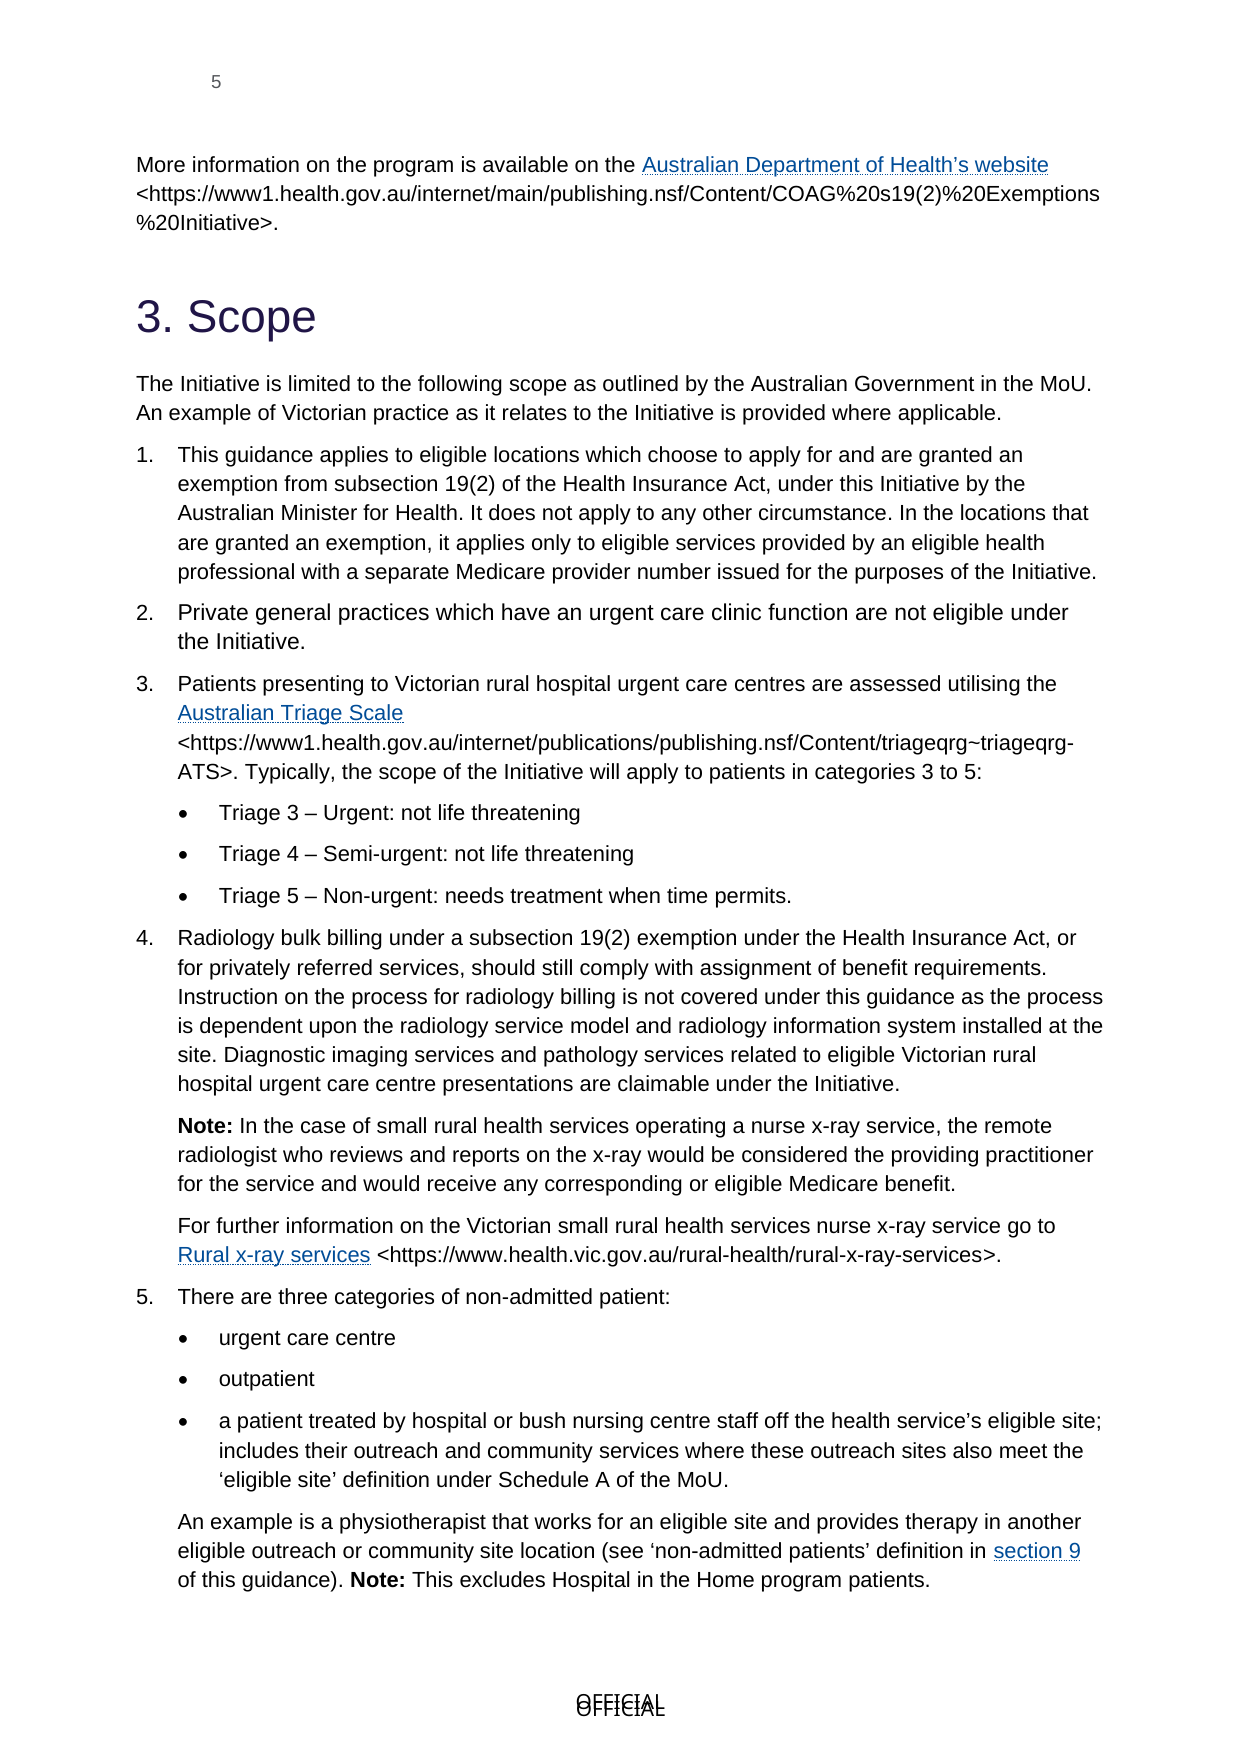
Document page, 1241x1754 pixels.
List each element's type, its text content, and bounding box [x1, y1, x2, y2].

subtitle 3. Scope [136, 289, 1104, 342]
text The Initiative is limited to the following scope as outlined by the Australian Government in the MoU. An example of Victorian practice as it relates to the Initiative is provided where applicable. [136, 367, 1104, 425]
list An example is a physiotherapist that works for an eligible site and provides therapy in another eligible outreach or community site location (see ‘non-admitted patients’ definition in section 9 of this guidance). Note: This excludes Hospital in the Home program patients. [177, 1504, 1104, 1592]
text Triage 5 – Non-urgent: needs treatment when time permits. [177, 879, 1104, 909]
text Patients presenting to Victorian rural hospital urgent care centres are assessed utilising the Australian Triage Scale <https://www1.health.gov.au/internet/publications/publishing.nsf/Content/triageqrg~triageqrg-ATS>. Typically, the scope of the Initiative will apply to patients in categories 3 to 5: [136, 667, 1104, 784]
text outpatient [177, 1363, 1104, 1392]
text Triage 3 – Urgent: not life threatening [177, 796, 1104, 825]
text Triage 4 – Semi-urgent: not life threatening [177, 838, 1104, 867]
text Radiology bulk billing under a subsection 19(2) exemption under the Health Insurance Act, or for privately referred services, should still comply with assignment of benefit requirements. Instruction on the process for radiology billing is not covered under this guidance as the process is dependent upon the radiology service model and radiology information system installed at the site. Diagnostic imaging services and pathology services related to eligible Victorian rural hospital urgent care centre presentations are claimable under the Initiative. [136, 921, 1104, 1096]
list For further information on the Victorian small rural health services nurse x-ray service go to Rural x-ray services <https://www.health.vic.gov.au/rural-health/rural-x-ray-services>. [177, 1209, 1104, 1267]
text There are three categories of non-admitted patient: [136, 1279, 1104, 1309]
list Note: In the case of small rural health services operating a nurse x-ray service, the remote radiologist who reviews and reports on the x-ray would be considered the providing practitioner for the service and would receive any corresponding or eligible Medicare benefit. [177, 1109, 1104, 1196]
text a patient treated by hospital or bush nursing centre staff off the health service’s eligible site; includes their outreach and community services where these outreach sites also meet the ‘eligible site’ definition under Schedule A of the MoU. [177, 1404, 1104, 1492]
list This guidance applies to eligible locations which choose to apply for and are granted an exemption from subsection 19(2) of the Health Insurance Act, under this Initiative by the Australian Minister for Health. It does not apply to any other circumstance. In the locations that are granted an exemption, it applies only to eligible services provided by an eligible health professional with a separate Medicare provider number issued for the purposes of the Initiative. [136, 438, 1104, 584]
text Private general practices which have an urgent care clinic function are not eligible under the Initiative. [136, 596, 1104, 654]
text More information on the program is available on the Australian Department of Health’s website <https://www1.health.gov.au/internet/main/publishing.nsf/Content/COAG%20s19(2)%20Exemptions%20Initiative>. [136, 148, 1104, 235]
text urgent care centre [177, 1321, 1104, 1350]
